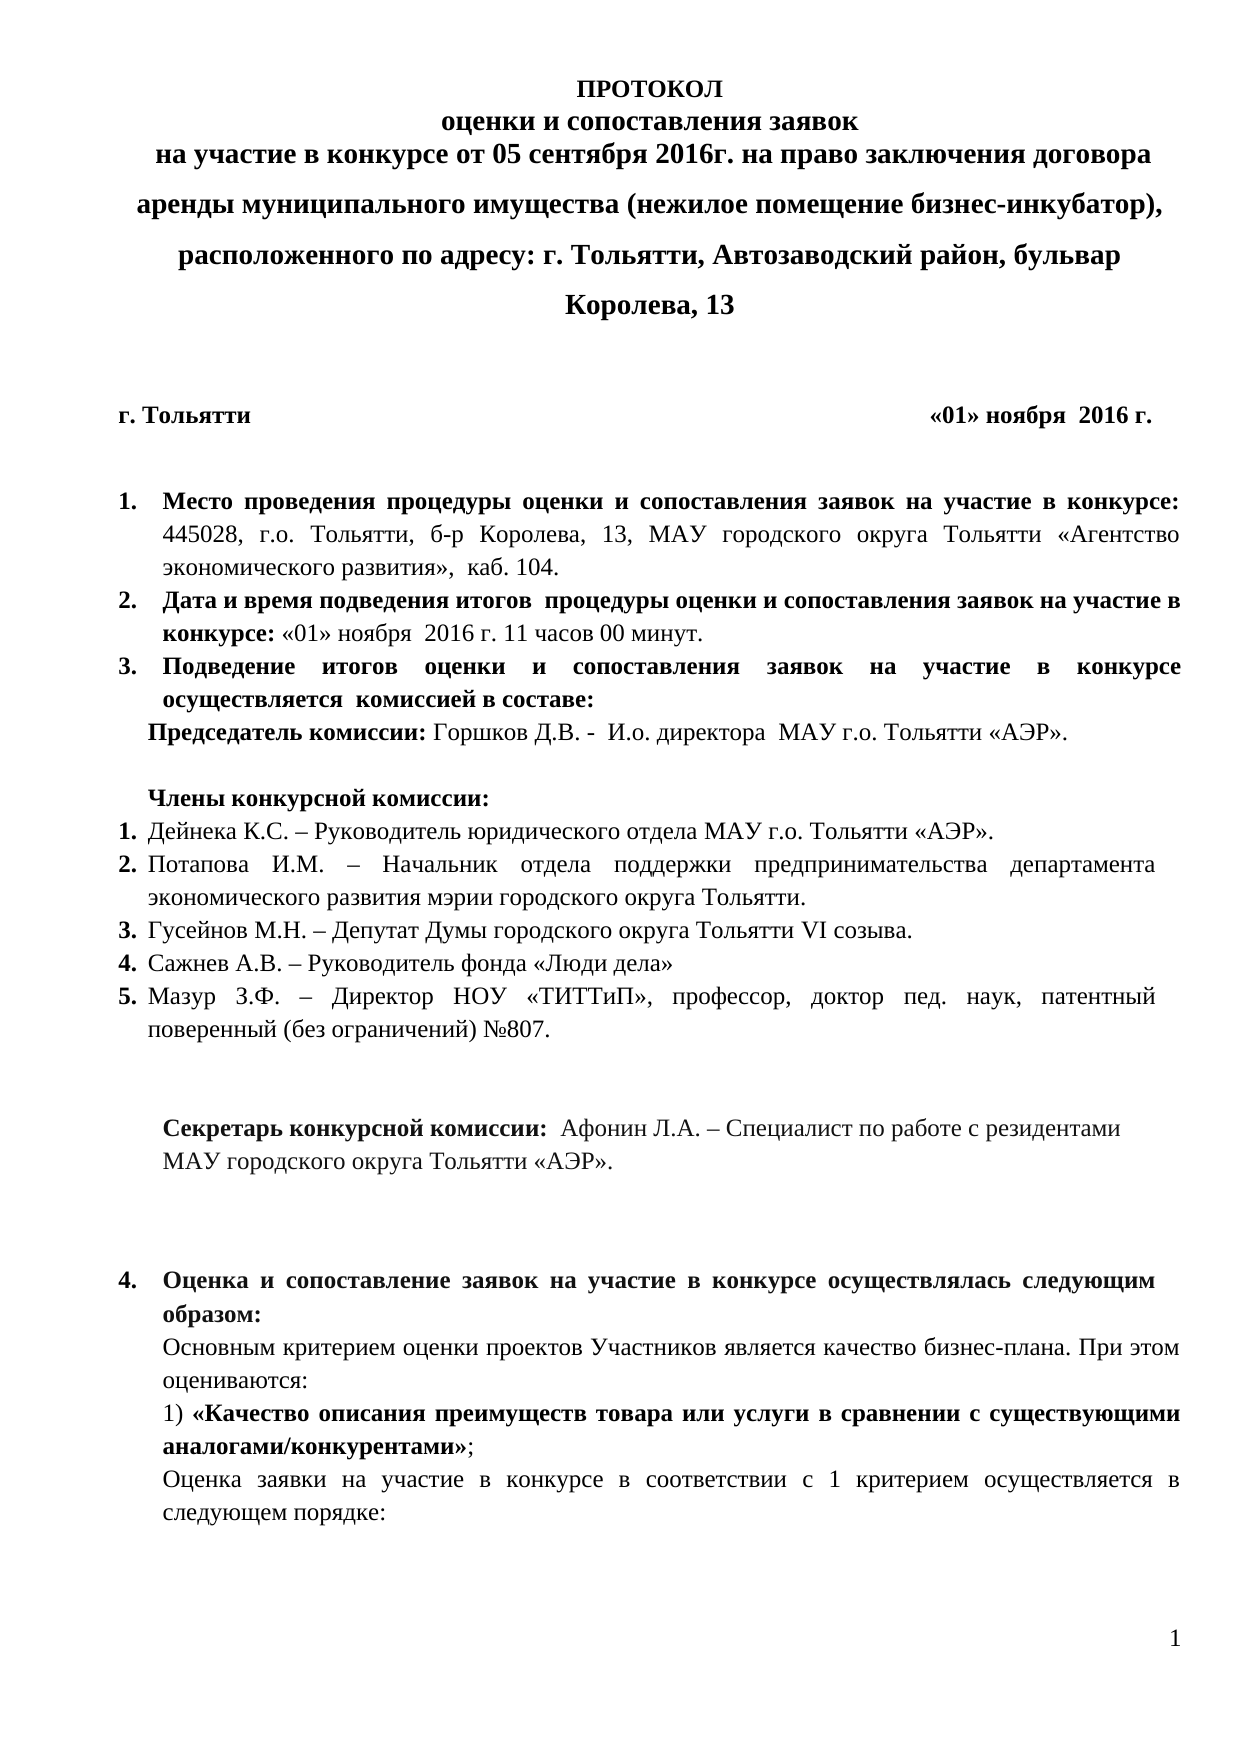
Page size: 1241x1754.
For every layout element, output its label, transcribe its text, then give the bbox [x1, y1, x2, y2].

list Мазур З.Ф. – Директор НОУ «ТИТТиП», профессор, доктор пед. наук, патентный поверенный (без ограничений) №807. [118, 981, 1156, 1043]
text г. Тольятти «01» ноября 2016 г. [118, 400, 1181, 428]
list Оценка заявки на участие в конкурсе в соответствии с 1 критерием осуществляется в следующем порядке: [162, 1464, 1181, 1526]
text ПРОТОКОЛ [118, 74, 1181, 103]
list Гусейнов М.Н. – Депутат Думы городского округа Тольятти VI созыва. [118, 915, 1156, 944]
list «Качество описания преимуществ товара или услуги в сравнении с существующими аналогами/конкурентами»; [162, 1398, 1181, 1459]
list Основным критерием оценки проектов Участников является качество бизнес-плана. При этом оцениваются: [162, 1332, 1181, 1393]
list Председатель комиссии: Горшков Д.В. - И.о. директора МАУ г.о. Тольятти «АЭР». [148, 717, 1181, 746]
list Секретарь конкурсной комиссии: Афонин Л.А. – Специалист по работе с резидентами МАУ городского округа Тольятти «АЭР». [162, 1113, 1156, 1175]
text на участие в конкурсе от 05 сентября 2016г. на право заключения договора аренды муниципального имущества (нежилое помещение бизнес-инкубатор), расположенного по адресу: г. Тольятти, Автозаводский район, бульвар Королева, 13 [118, 136, 1181, 321]
text оценки и сопоставления заявок [118, 103, 1181, 136]
list Дата и время подведения итогов процедуры оценки и сопоставления заявок на участие в конкурсе: «01» ноября 2016 г. 11 часов 00 минут. [118, 585, 1181, 647]
list Подведение итогов оценки и сопоставления заявок на участие в конкурсе осуществляется комиссией в составе: [118, 651, 1181, 713]
list Оценка и сопоставление заявок на участие в конкурсе осуществлялась следующим образом: [118, 1266, 1156, 1327]
list Потапова И.М. – Начальник отдела поддержки предпринимательства департамента экономического развития мэрии городского округа Тольятти. [118, 849, 1156, 911]
list Сажнев А.В. – Руководитель фонда «Люди дела» [118, 948, 1156, 977]
list Место проведения процедуры оценки и сопоставления заявок на участие в конкурсе: 445028, г.о. Тольятти, б-р Королева, 13, МАУ городского округа Тольятти «Агентство экономического развития», каб. 104. [118, 486, 1181, 581]
list Члены конкурсной комиссии: [148, 783, 1156, 812]
list Дейнека К.С. – Руководитель юридического отдела МАУ г.о. Тольятти «АЭР». [118, 816, 1156, 845]
